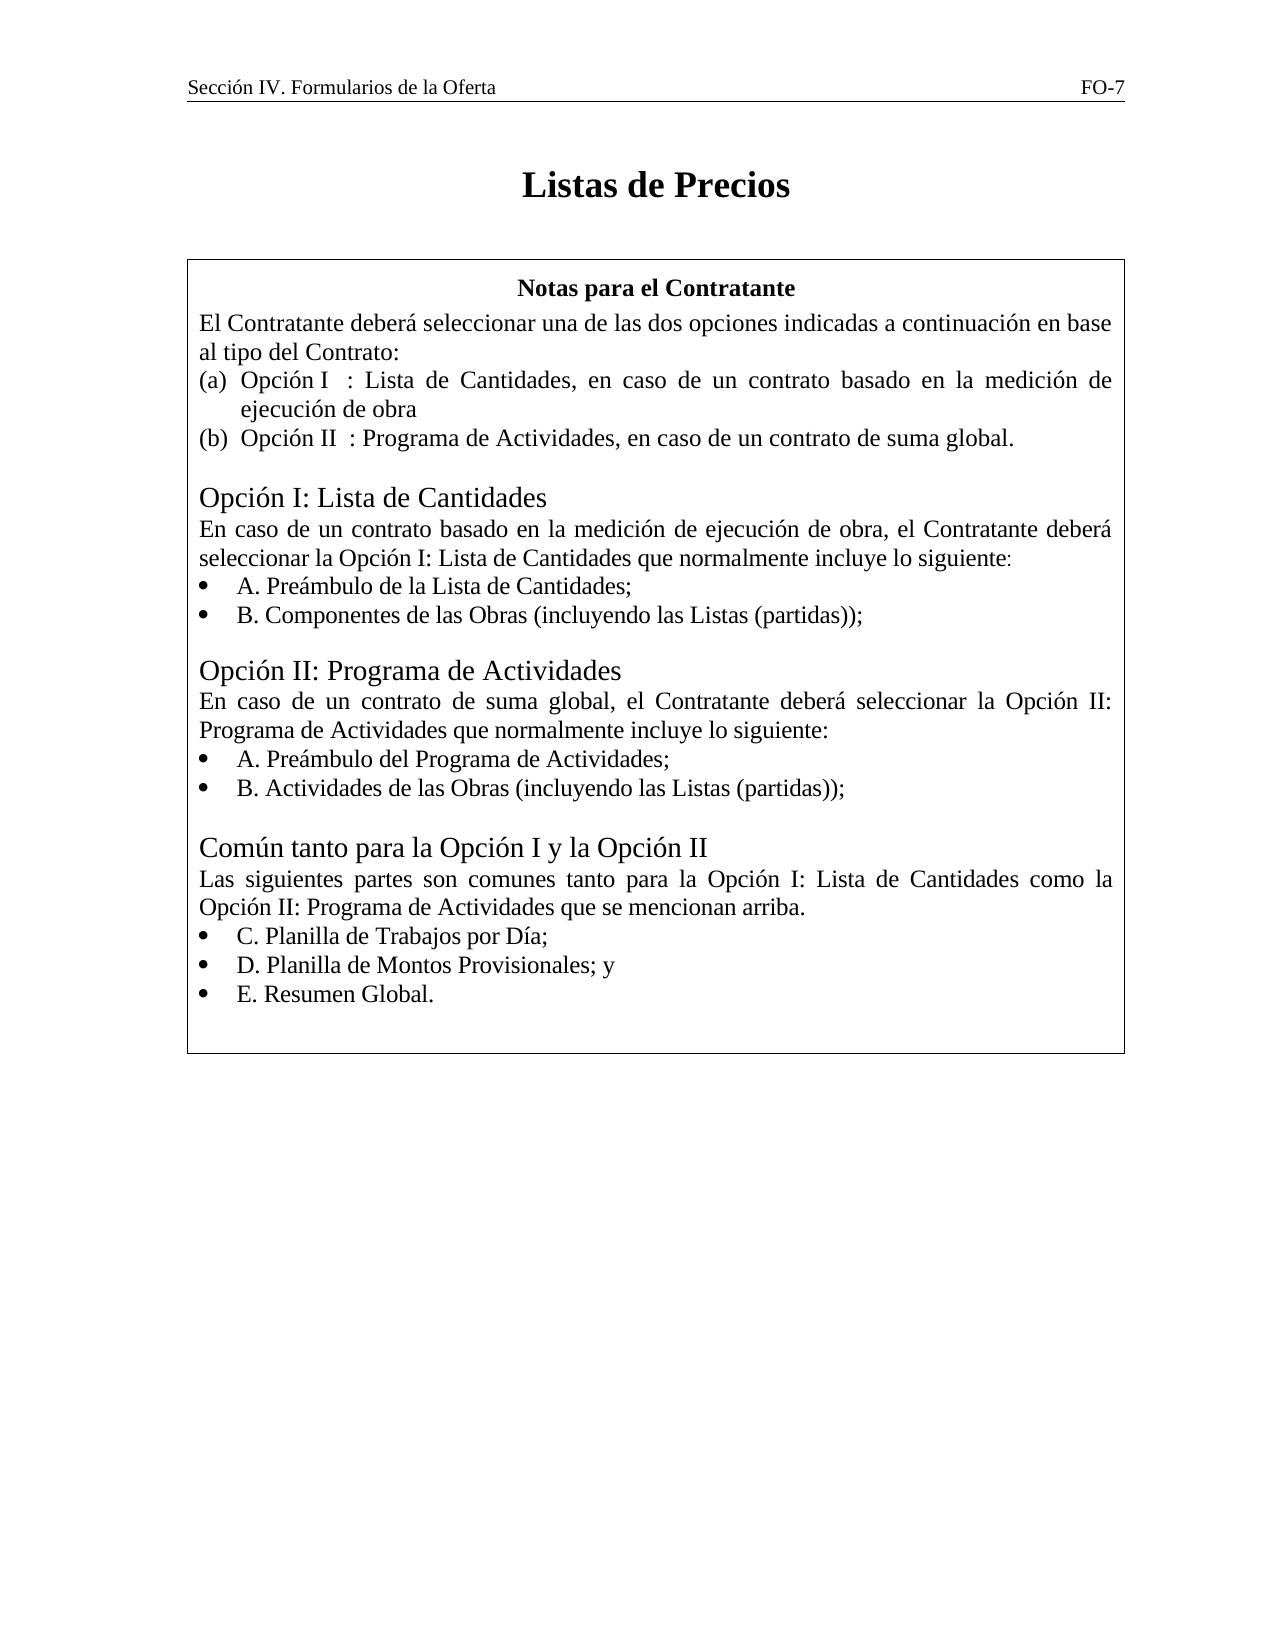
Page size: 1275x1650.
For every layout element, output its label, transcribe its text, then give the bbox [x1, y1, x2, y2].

table_header Notas para el Contratante El Contratante deberá seleccionar una de las dos opciones indicadas a continuación en base al tipo del Contrato: (a) Opción I : Lista de Cantidades, en caso de un contrato basado en la medición de ejecución de obra (b) Opción II : Programa de Actividades, en caso de un contrato de suma global. Opción I: Lista de Cantidades En caso de un contrato basado en la medición de ejecución de obra, el Contratante deberá seleccionar la Opción I: Lista de Cantidades que normalmente incluye lo siguiente: A. Preámbulo de la Lista de Cantidades; B. Componentes de las Obras (incluyendo las Listas (partidas)); Opción II: Programa de Actividades En caso de un contrato de suma global, el Contratante deberá seleccionar la Opción II: Programa de Actividades que normalmente incluye lo siguiente: A. Preámbulo del Programa de Actividades; B. Actividades de las Obras (incluyendo las Listas (partidas)); Común tanto para la Opción I y la Opción II Las siguientes partes son comunes tanto para la Opción I: Lista de Cantidades como la Opción II: Programa de Actividades que se mencionan arriba. C. Planilla de Trabajos por Día; D. Planilla de Montos Provisionales; y E. Resumen Global. [188, 260, 1124, 1053]
text Listas de Precios [187, 162, 1125, 206]
